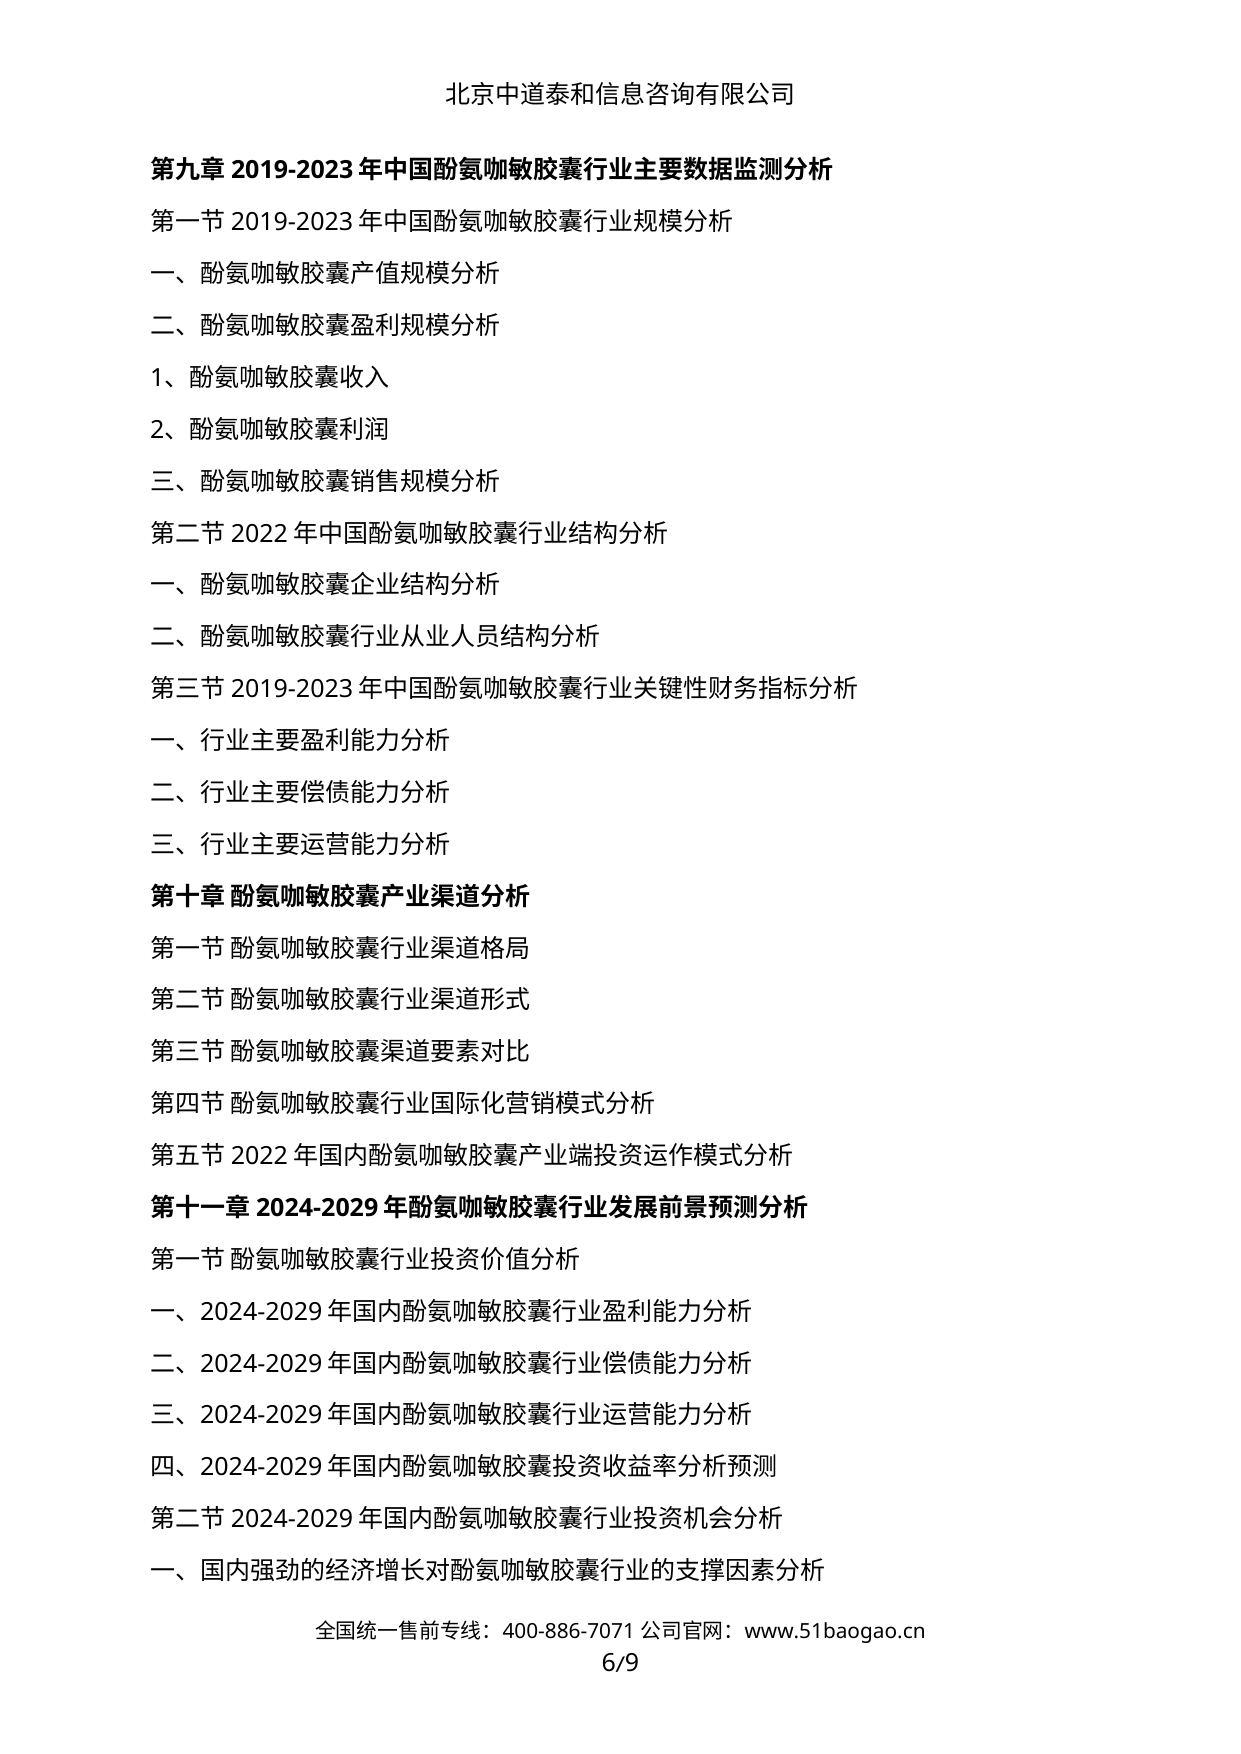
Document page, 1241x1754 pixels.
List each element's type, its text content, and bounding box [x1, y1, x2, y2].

text 一、酚氨咖敏胶囊企业结构分析 [150, 565, 1090, 601]
text 三、酚氨咖敏胶囊销售规模分析 [150, 461, 1090, 497]
text 第二节 2024-2029年国内酚氨咖敏胶囊行业投资机会分析 [150, 1499, 1090, 1535]
text 一、行业主要盈利能力分析 [150, 721, 1090, 757]
text 一、酚氨咖敏胶囊产值规模分析 [150, 254, 1090, 290]
text 一、国内强劲的经济增长对酚氨咖敏胶囊行业的支撑因素分析 [150, 1551, 1090, 1587]
text 第十一章 2024-2029年酚氨咖敏胶囊行业发展前景预测分析 [150, 1187, 1090, 1224]
text 二、酚氨咖敏胶囊盈利规模分析 [150, 306, 1090, 342]
text 第三节 2019-2023年中国酚氨咖敏胶囊行业关键性财务指标分析 [150, 669, 1090, 705]
text 二、酚氨咖敏胶囊行业从业人员结构分析 [150, 617, 1090, 653]
text 三、2024-2029年国内酚氨咖敏胶囊行业运营能力分析 [150, 1395, 1090, 1431]
text 四、2024-2029年国内酚氨咖敏胶囊投资收益率分析预测 [150, 1447, 1090, 1483]
text 三、行业主要运营能力分析 [150, 824, 1090, 861]
text 1、酚氨咖敏胶囊收入 [150, 357, 1090, 394]
text 2、酚氨咖敏胶囊利润 [150, 409, 1090, 446]
text 第一节 2019-2023年中国酚氨咖敏胶囊行业规模分析 [150, 202, 1090, 238]
text 二、2024-2029年国内酚氨咖敏胶囊行业偿债能力分析 [150, 1343, 1090, 1379]
text 第一节 酚氨咖敏胶囊行业渠道格局 [150, 928, 1090, 964]
text 第三节 酚氨咖敏胶囊渠道要素对比 [150, 1032, 1090, 1068]
text 第五节 2022年国内酚氨咖敏胶囊产业端投资运作模式分析 [150, 1136, 1090, 1172]
text 第二节 2022年中国酚氨咖敏胶囊行业结构分析 [150, 513, 1090, 549]
text 第九章 2019-2023年中国酚氨咖敏胶囊行业主要数据监测分析 [150, 150, 1090, 186]
text 第一节 酚氨咖敏胶囊行业投资价值分析 [150, 1239, 1090, 1276]
text 第二节 酚氨咖敏胶囊行业渠道形式 [150, 980, 1090, 1016]
text 第十章 酚氨咖敏胶囊产业渠道分析 [150, 876, 1090, 912]
text 第四节 酚氨咖敏胶囊行业国际化营销模式分析 [150, 1084, 1090, 1120]
text 二、行业主要偿债能力分析 [150, 772, 1090, 809]
text 一、2024-2029年国内酚氨咖敏胶囊行业盈利能力分析 [150, 1291, 1090, 1327]
